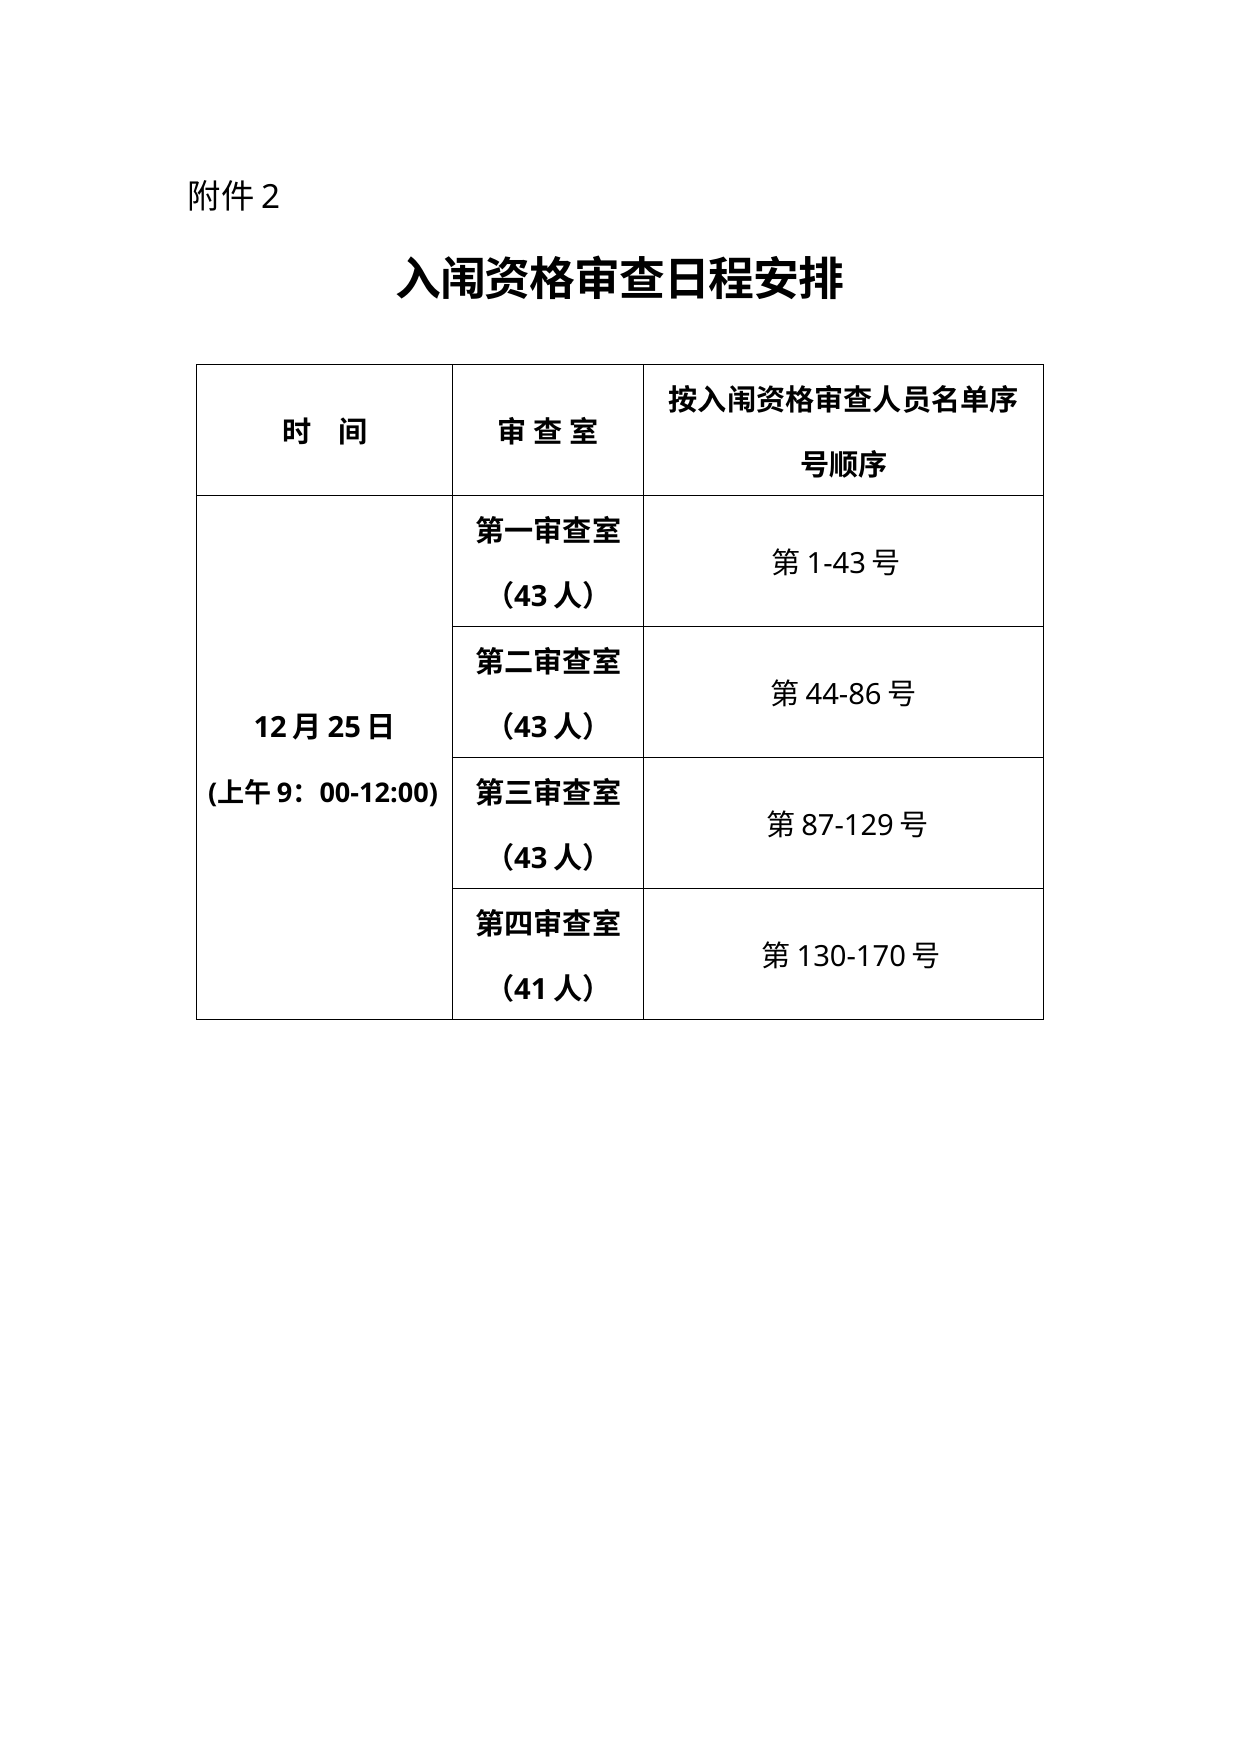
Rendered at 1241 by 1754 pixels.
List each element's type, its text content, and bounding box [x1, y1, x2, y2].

table_cell 第87-129号 [644, 758, 1043, 888]
table_cell 第44-86号 [644, 627, 1043, 757]
table_cell 第一审查室（43人） [453, 496, 643, 626]
table_header 按入闱资格审查人员名单序号顺序 [644, 365, 1043, 495]
text 入闱资格审查日程安排 [187, 227, 1053, 324]
table_cell 第四审查室（41人） [453, 889, 643, 1019]
table_cell 第三审查室（43人） [453, 758, 643, 888]
table_cell 第1-43号 [644, 496, 1043, 626]
table_cell 第二审查室（43人） [453, 627, 643, 757]
text 附件2 [187, 162, 1053, 227]
table_header 审 查 室 [453, 365, 643, 495]
table_header 时 间 [197, 365, 452, 495]
table_cell 12月25日 (上午9：00-12:00) [197, 496, 452, 1019]
table_cell 第130-170号 [644, 889, 1043, 1019]
